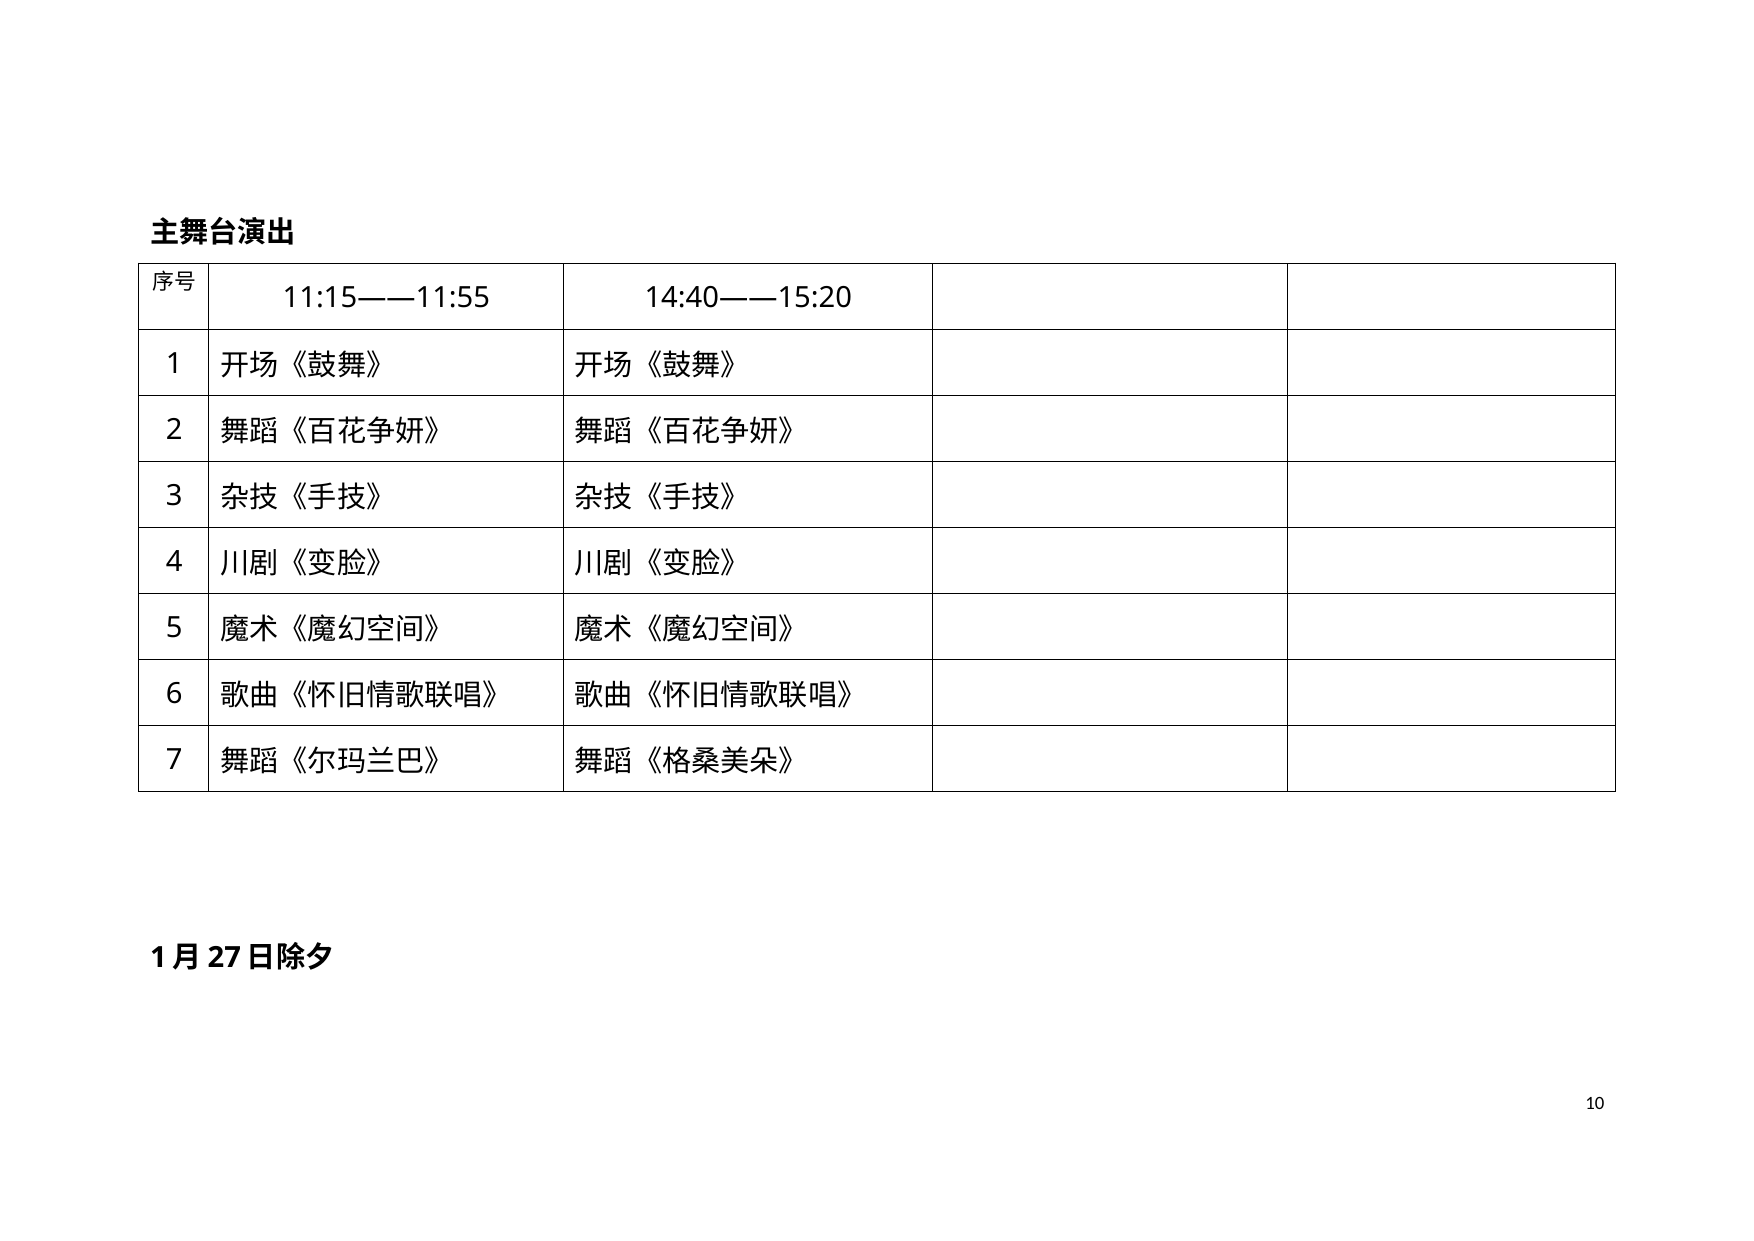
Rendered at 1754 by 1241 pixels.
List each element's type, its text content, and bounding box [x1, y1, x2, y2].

table_cell 歌曲《怀旧情歌联唱》 [209, 660, 563, 725]
table_cell 舞蹈《百花争妍》 [209, 396, 563, 461]
table_cell 5 [139, 594, 208, 659]
table_cell 6 [139, 660, 208, 725]
table_cell 1 [139, 330, 208, 395]
text 主舞台演出 [150, 198, 1604, 263]
table_cell 3 [139, 462, 208, 527]
table_cell 歌曲《怀旧情歌联唱》 [564, 660, 932, 725]
table_cell [1288, 462, 1615, 527]
table_cell 魔术《魔幻空间》 [564, 594, 932, 659]
text 1月27日除夕 [150, 922, 1604, 987]
table_cell [933, 462, 1287, 527]
table_cell 开场《鼓舞》 [209, 330, 563, 395]
table_cell [933, 660, 1287, 725]
table_cell 4 [139, 528, 208, 593]
table_cell [933, 594, 1287, 659]
table_cell 2 [139, 396, 208, 461]
table_header 11:15——11:55 [209, 264, 563, 329]
table_cell 舞蹈《百花争妍》 [564, 396, 932, 461]
table_header [933, 264, 1287, 329]
table_cell 舞蹈《尔玛兰巴》 [209, 726, 563, 791]
table_cell [1288, 660, 1615, 725]
table_cell [1288, 330, 1615, 395]
table_cell [933, 528, 1287, 593]
table_cell 开场《鼓舞》 [564, 330, 932, 395]
table_cell 川剧《变脸》 [209, 528, 563, 593]
table_cell [1288, 726, 1615, 791]
table_cell 川剧《变脸》 [564, 528, 932, 593]
table_header 序号 [139, 264, 208, 329]
table_cell [1288, 396, 1615, 461]
table_cell 杂技《手技》 [564, 462, 932, 527]
table_cell 7 [139, 726, 208, 791]
table_header [1288, 264, 1615, 329]
table_cell [1288, 528, 1615, 593]
table_cell 魔术《魔幻空间》 [209, 594, 563, 659]
table_cell 杂技《手技》 [209, 462, 563, 527]
table_cell [1288, 594, 1615, 659]
table_header 14:40——15:20 [564, 264, 932, 329]
table_cell [933, 726, 1287, 791]
table_cell [933, 330, 1287, 395]
table_cell [933, 396, 1287, 461]
table_cell 舞蹈《格桑美朵》 [564, 726, 932, 791]
